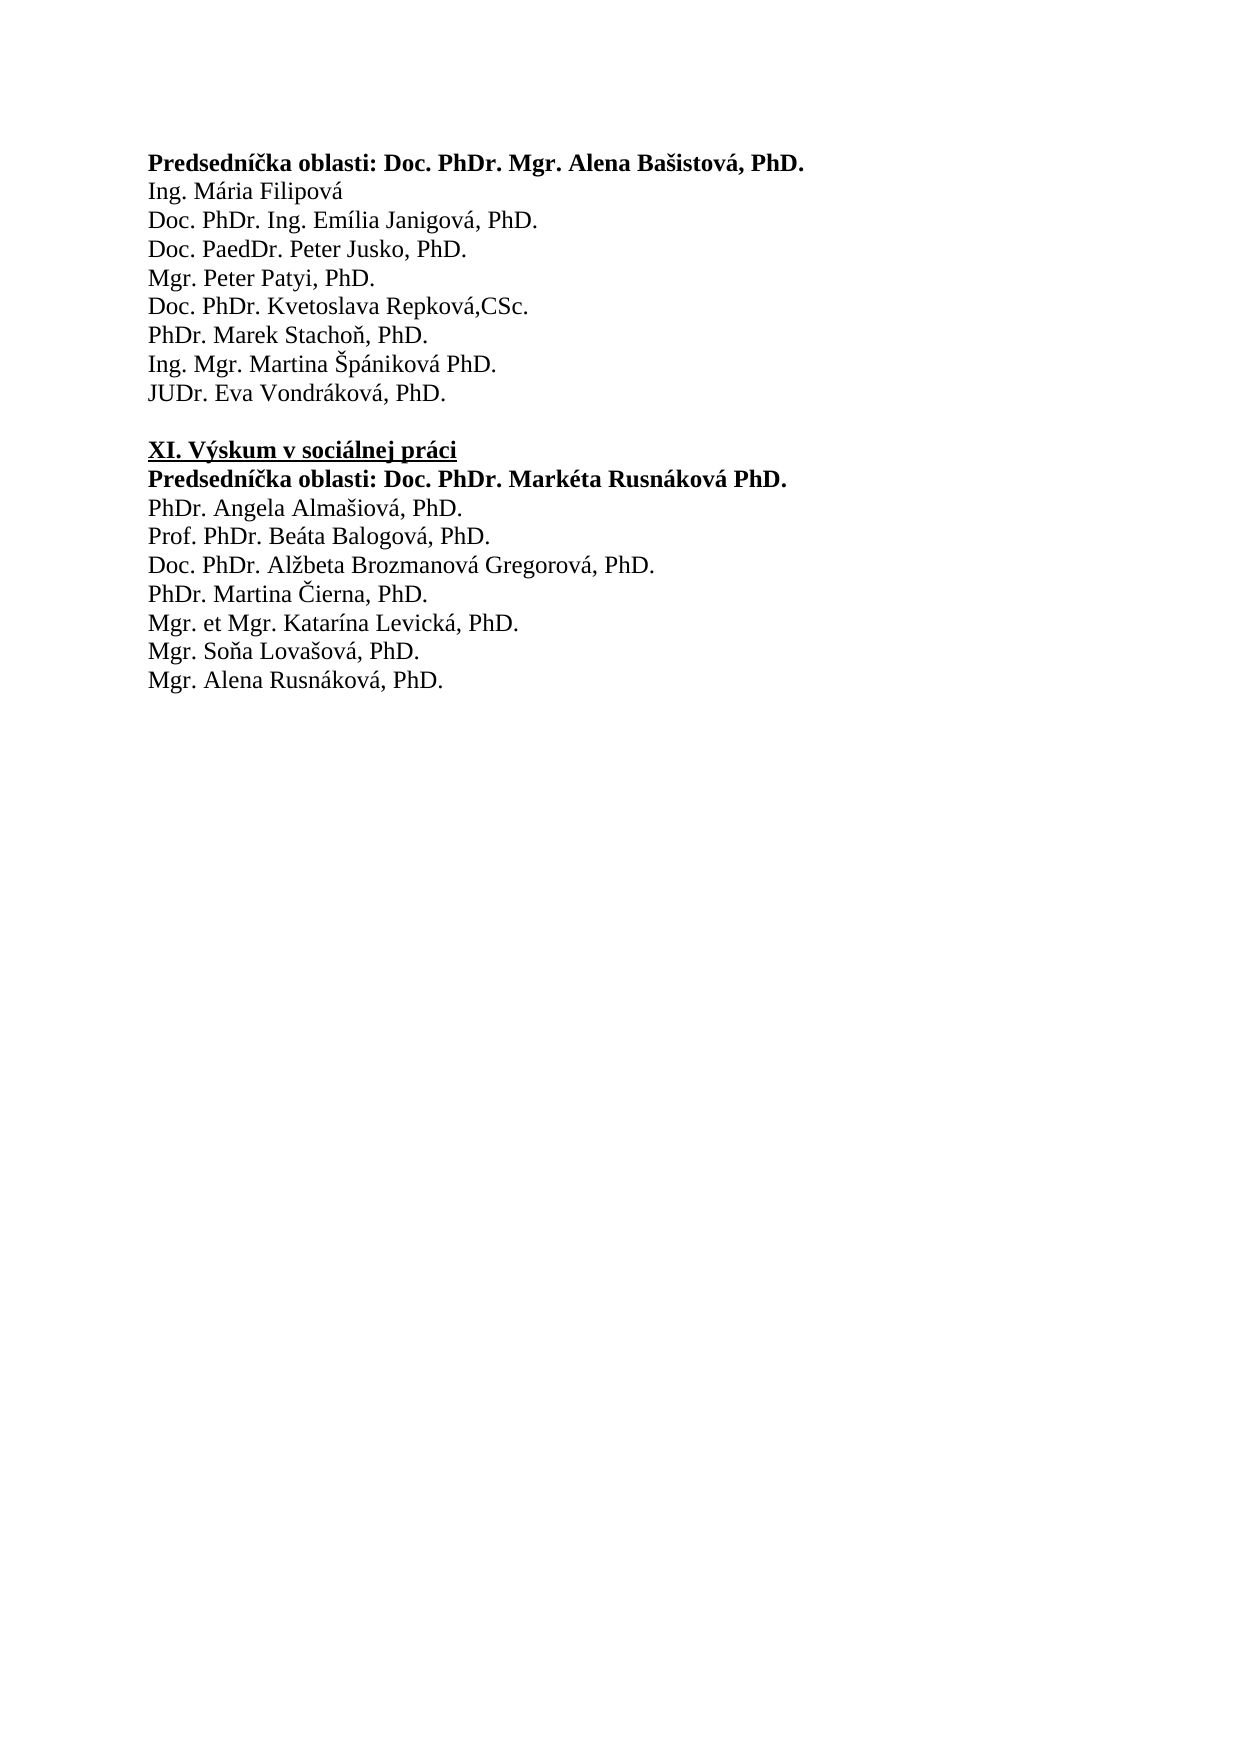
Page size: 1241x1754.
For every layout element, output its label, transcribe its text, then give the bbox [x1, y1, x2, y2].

subtitle PhDr. Marek Stachoň, PhD. [148, 320, 1093, 349]
text Ing. Mgr. Martina Špániková PhD. [148, 349, 1093, 378]
subtitle JUDr. Eva Vondráková, PhD. [148, 378, 1093, 406]
text Doc. PhDr. Alžbeta Brozmanová Gregorová, PhD. [148, 550, 1093, 579]
subtitle Doc. PhDr. Ing. Emília Janigová, PhD. [148, 205, 1093, 234]
text Doc. PhDr. Kvetoslava Repková,CSc. [148, 291, 1093, 320]
text XI. Výskum v sociálnej práci [148, 435, 1093, 464]
text Mgr. et Mgr. Katarína Levická, PhD. [148, 608, 1093, 636]
text Mgr. Peter Patyi, PhD. [148, 263, 1093, 291]
text Predsedníčka oblasti: Doc. PhDr. Markéta Rusnáková PhD. [148, 464, 1093, 493]
text Predsedníčka oblasti: Doc. PhDr. Mgr. Alena Bašistová, PhD. [148, 148, 1093, 176]
text Ing. Mária Filipová [148, 176, 1093, 205]
text Mgr. Alena Rusnáková, PhD. [148, 665, 1093, 694]
text Prof. PhDr. Beáta Balogová, PhD. [148, 521, 1093, 550]
subtitle Doc. PaedDr. Peter Jusko, PhD. [148, 234, 1093, 263]
text Mgr. Soňa Lovašová, PhD. [148, 636, 1093, 665]
text PhDr. Martina Čierna, PhD. [148, 579, 1093, 608]
text PhDr. Angela Almašiová, PhD. [148, 493, 1093, 521]
